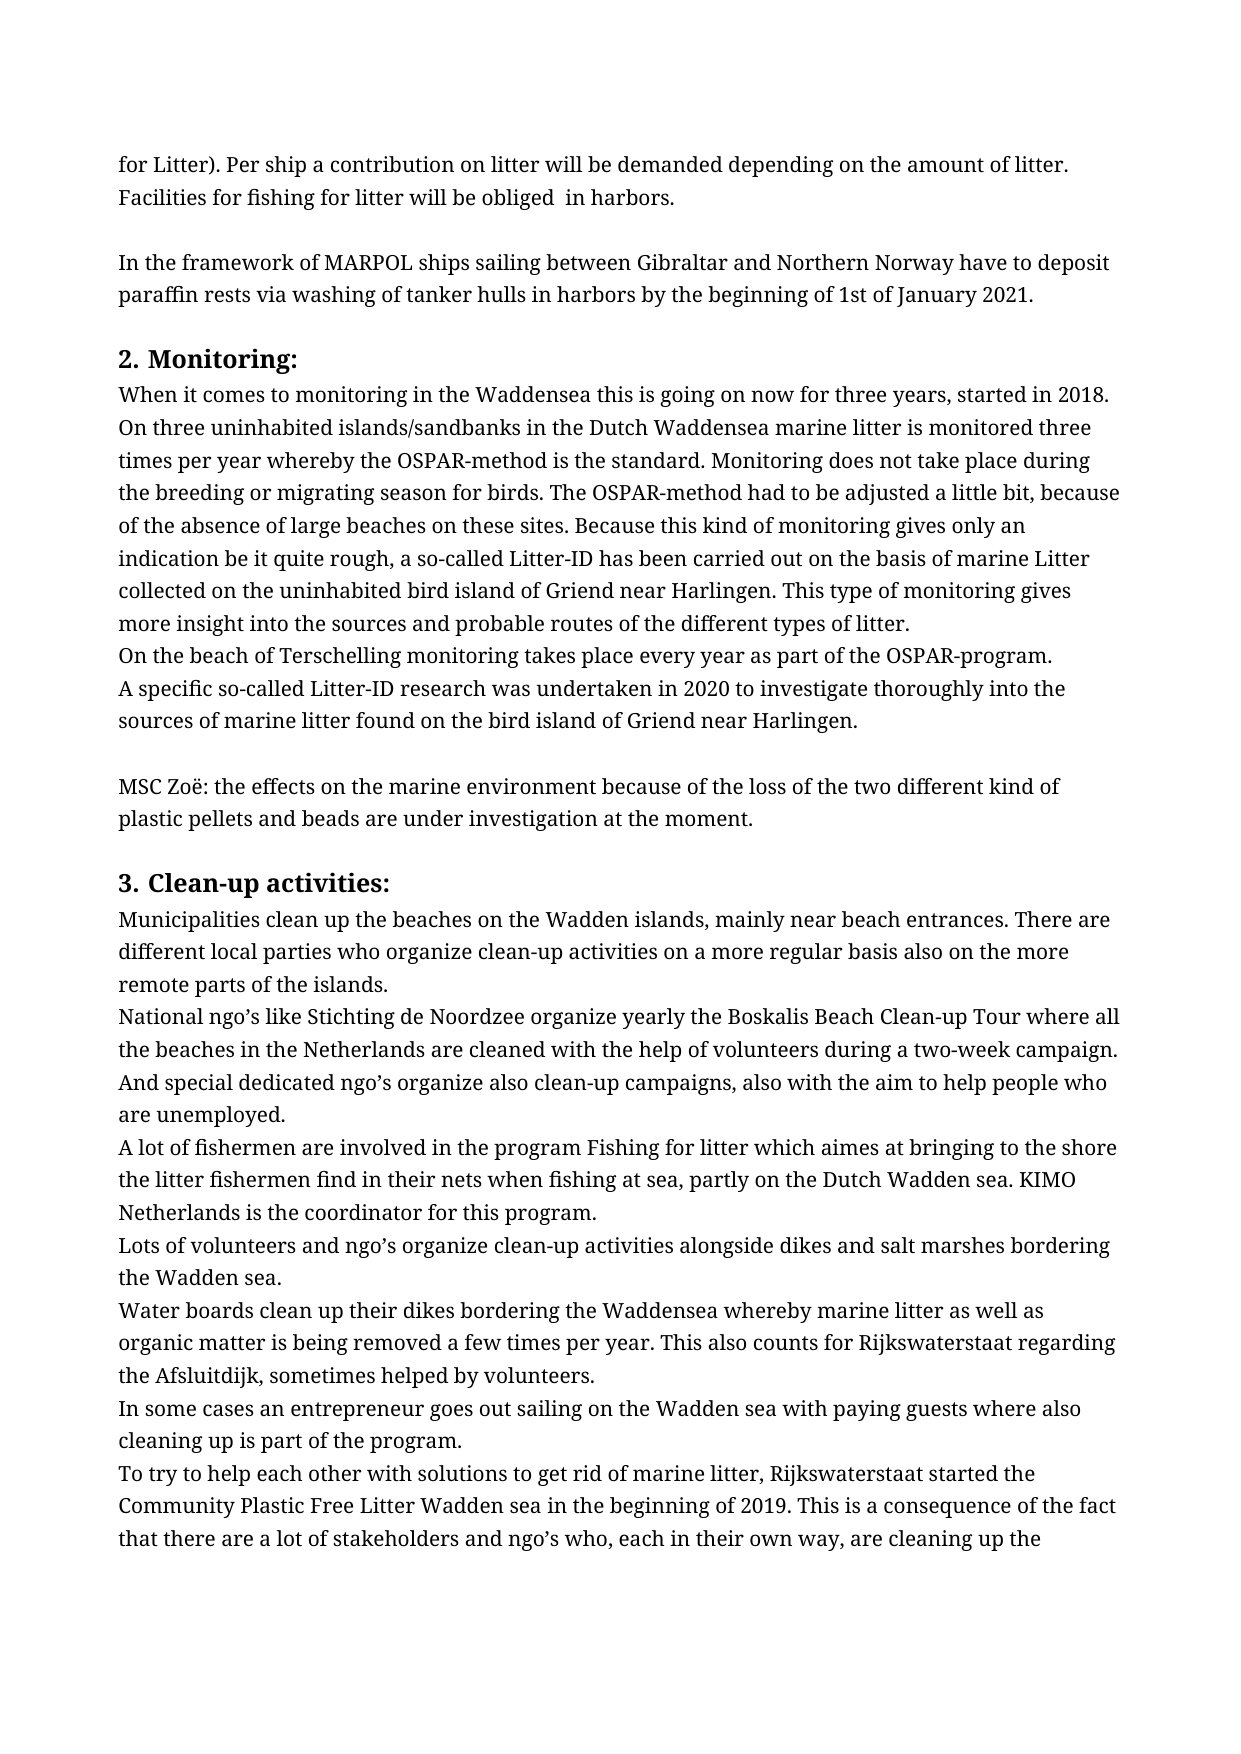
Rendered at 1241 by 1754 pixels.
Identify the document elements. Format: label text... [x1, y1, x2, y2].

list Monitoring: [118, 341, 1122, 376]
text A specific so-called Litter-ID research was undertaken in 2020 to investigate thoroughly into the sources of marine litter found on the bird island of Griend near Harlingen. [118, 674, 1122, 735]
text Water boards clean up their dikes bordering the Waddensea whereby marine litter as well as organic matter is being removed a few times per year. This also counts for Rijkswaterstaat regarding the Afsluitdijk, sometimes helped by volunteers. [118, 1296, 1122, 1389]
text National ngo’s like Stichting de Noordzee organize yearly the Boskalis Beach Clean-up Tour where all the beaches in the Netherlands are cleaned with the help of volunteers during a two-week campaign. And special dedicated ngo’s organize also clean-up campaigns, also with the aim to help people who are unemployed. [118, 1002, 1122, 1129]
list Clean-up activities: [118, 866, 1122, 899]
text In some cases an entrepreneur goes out sailing on the Wadden sea with paying guests where also cleaning up is part of the program. [118, 1394, 1122, 1455]
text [118, 150, 1122, 211]
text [118, 1459, 1122, 1553]
text MSC Zoë: the effects on the marine environment because of the loss of the two different kind of plastic pellets and beads are under investigation at the moment. [118, 772, 1122, 833]
text On the beach of Terschelling monitoring takes place every year as part of the OSPAR-program. [118, 641, 1122, 670]
text When it comes to monitoring in the Waddensea this is going on now for three years, started in 2018. On three uninhabited islands/sandbanks in the Dutch Waddensea marine litter is monitored three times per year whereby the OSPAR-method is the standard. Monitoring does not take place during the breeding or migrating season for birds. The OSPAR-method had to be adjusted a little bit, because of the absence of large beaches on these sites. Because this kind of monitoring gives only an indication be it quite rough, a so-called Litter-ID has been carried out on the basis of marine Litter collected on the uninhabited bird island of Griend near Harlingen. This type of monitoring gives more insight into the sources and probable routes of the different types of litter. [118, 381, 1122, 637]
text Lots of volunteers and ngo’s organize clean-up activities alongside dikes and salt marshes bordering the Wadden sea. [118, 1231, 1122, 1292]
text In the framework of MARPOL ships sailing between Gibraltar and Northern Norway have to deposit paraffin rests via washing of tanker hulls in harbors by the beginning of 1st of January 2021. [118, 248, 1122, 309]
text Municipalities clean up the beaches on the Wadden islands, mainly near beach entrances. There are different local parties who organize clean-up activities on a more regular basis also on the more remote parts of the islands. [118, 905, 1122, 998]
text A lot of fishermen are involved in the program Fishing for litter which aimes at bringing to the shore the litter fishermen find in their nets when fishing at sea, partly on the Dutch Wadden sea. KIMO Netherlands is the coordinator for this program. [118, 1133, 1122, 1227]
